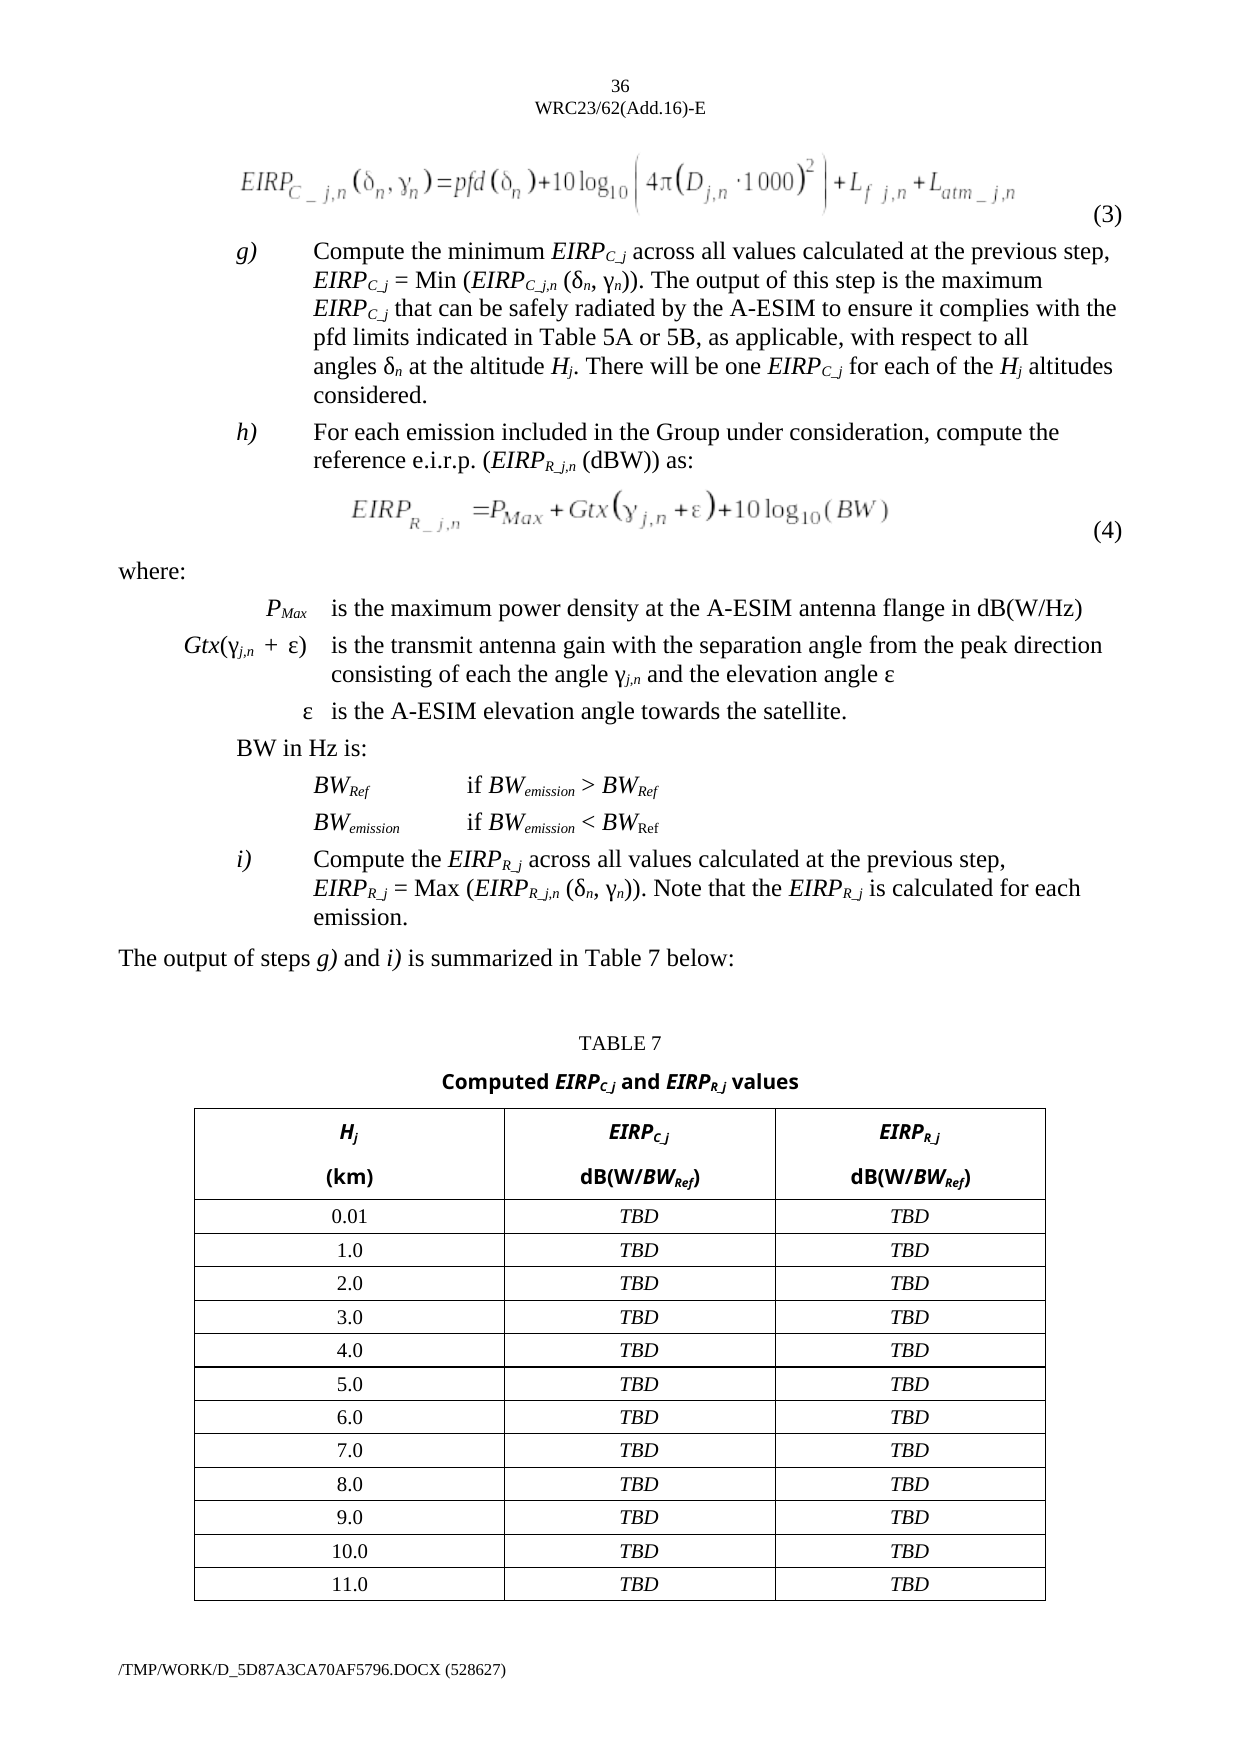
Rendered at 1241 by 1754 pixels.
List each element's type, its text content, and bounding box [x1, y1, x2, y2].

table_cell TBD [505, 1501, 775, 1533]
table_cell TBD [776, 1301, 1045, 1333]
table_cell TBD [776, 1535, 1045, 1567]
table_cell TBD [505, 1401, 775, 1433]
table_cell TBD [776, 1368, 1045, 1400]
table_cell TBD [505, 1568, 775, 1600]
table_cell TBD [776, 1468, 1045, 1500]
text ε is the A-ESIM elevation angle towards the satellite. [118, 696, 1122, 725]
table_header Hj [195, 1109, 504, 1154]
table_cell 7.0 [195, 1434, 504, 1467]
table_cell TBD [776, 1334, 1045, 1366]
table_cell 8.0 [195, 1468, 504, 1500]
table_cell 4.0 [195, 1334, 504, 1366]
table_cell TBD [776, 1234, 1045, 1266]
table_cell TBD [505, 1334, 775, 1366]
table_cell TBD [505, 1535, 775, 1567]
text BW in Hz is: [118, 733, 1122, 762]
table_cell 5.0 [195, 1368, 504, 1400]
table_cell TBD [776, 1501, 1045, 1533]
table_cell 3.0 [195, 1301, 504, 1333]
table_cell TBD [776, 1568, 1045, 1600]
table_cell (km) [195, 1154, 504, 1199]
table_cell TBD [776, 1434, 1045, 1467]
text TABLE 7 [118, 1030, 1122, 1054]
table_cell TBD [776, 1267, 1045, 1299]
table_cell 0.01 [195, 1200, 504, 1233]
table_cell TBD [505, 1267, 775, 1299]
text BWemission if BWemission < BWRef [236, 807, 1122, 836]
table_cell TBD [776, 1401, 1045, 1433]
text BWRef if BWemission > BWRef [236, 770, 1122, 799]
text (4) [118, 487, 1122, 544]
table_cell 6.0 [195, 1401, 504, 1433]
table_cell 2.0 [195, 1267, 504, 1299]
table_cell TBD [505, 1434, 775, 1467]
table_cell TBD [505, 1200, 775, 1233]
table_cell 9.0 [195, 1501, 504, 1533]
table_header EIRPC_j [505, 1109, 775, 1154]
table_cell 1.0 [195, 1234, 504, 1266]
table_cell TBD [776, 1200, 1045, 1233]
table_cell TBD [505, 1301, 775, 1333]
table_cell dB(W/BWRef) [776, 1154, 1045, 1199]
text i) Compute the EIRPR_j across all values calculated at the previous step, EIRPR_j = Max (EIRPR_j,n (δn, γn)). Note that the EIRPR_j is calculated for each emission. [236, 844, 1122, 931]
table_cell TBD [505, 1468, 775, 1500]
text g) Compute the minimum EIRPC_j across all values calculated at the previous step, EIRPC_j = Min (EIRPC_j,n (δn, γn)). The output of this step is the maximum EIRPC_j that can be safely radiated by the A-ESIM to ensure it complies with the pfd limits indicated in Table 5A or 5B, as applicable, with respect to all angles δn at the altitude Hj. There will be one EIRPC_j for each of the Hj altitudes considered. [236, 236, 1122, 408]
table_cell 11.0 [195, 1568, 504, 1600]
text h) For each emission included in the Group under consideration, compute the reference e.i.r.p. (EIRPR_j,n (dBW)) as: [236, 417, 1122, 474]
table_cell TBD [505, 1368, 775, 1400]
text The output of steps g) and i) is summarized in Table 7 below: [118, 943, 1122, 972]
text PMax is the maximum power density at the A-ESIM antenna flange in dB(W/Hz) [118, 593, 1122, 622]
table_header EIRPR_j [776, 1109, 1045, 1154]
text where: [118, 556, 1122, 585]
text (3) [118, 148, 1122, 228]
table_cell 10.0 [195, 1535, 504, 1567]
text Gtx(γj,n + ε) is the transmit antenna gain with the separation angle from the peak direction consisting of each the angle γj,n and the elevation angle ε [118, 630, 1122, 688]
title Computed EIRPC_j and EIRPR_j values [118, 1067, 1122, 1095]
table_cell dB(W/BWRef) [505, 1154, 775, 1199]
table_cell TBD [505, 1234, 775, 1266]
